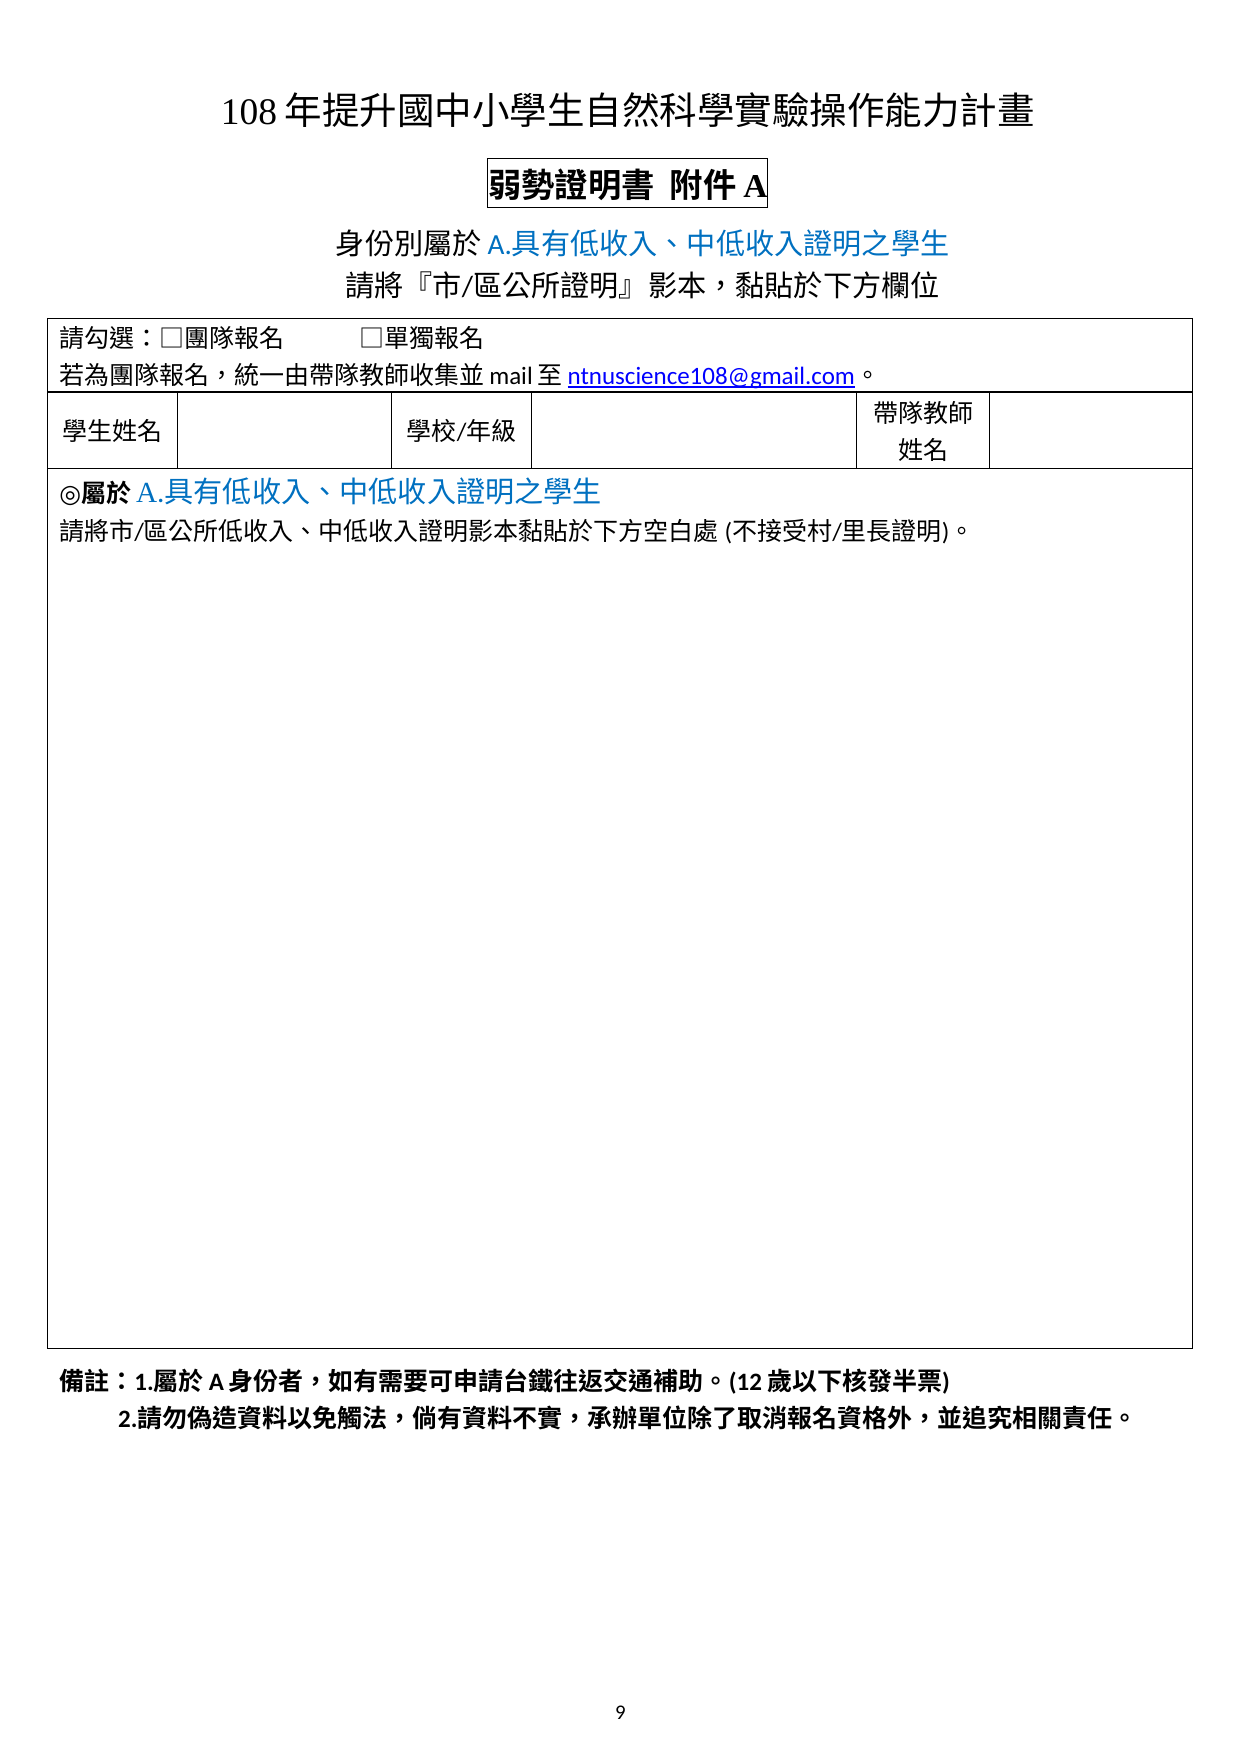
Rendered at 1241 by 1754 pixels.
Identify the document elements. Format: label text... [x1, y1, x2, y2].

text 108年提升國中小學生自然科學實驗操作能力計畫 [74, 71, 1181, 146]
text 請將『市/區公所證明』影本，黏貼於下方欄位 [103, 263, 1181, 305]
text 備註：1.屬於A身份者，如有需要可申請台鐵往返交通補助。(12歲以下核發半票) [59, 1361, 1181, 1398]
table_cell [532, 393, 856, 467]
table_cell 學生姓名 [48, 393, 177, 467]
table_cell 學校/年級 [392, 393, 531, 467]
table_cell ◎屬於A.具有低收入、中低收入證明之學生 請將市/區公所低收入、中低收入證明影本黏貼於下方空白處 (不接受村/里長證明)。 [48, 469, 1192, 1348]
text 弱勢證明書 附件A [74, 146, 1181, 221]
table_cell [990, 393, 1192, 467]
text 身份別屬於A.具有低收入、中低收入證明之學生 [103, 221, 1181, 263]
table_cell 帶隊教師姓名 [857, 393, 989, 467]
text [74, 1398, 1181, 1435]
table_cell [178, 393, 391, 467]
table_header 請勾選：□團隊報名 □單獨報名 若為團隊報名，統一由帶隊教師收集並mail至ntnuscience108@gmail.com。 [48, 319, 1192, 391]
